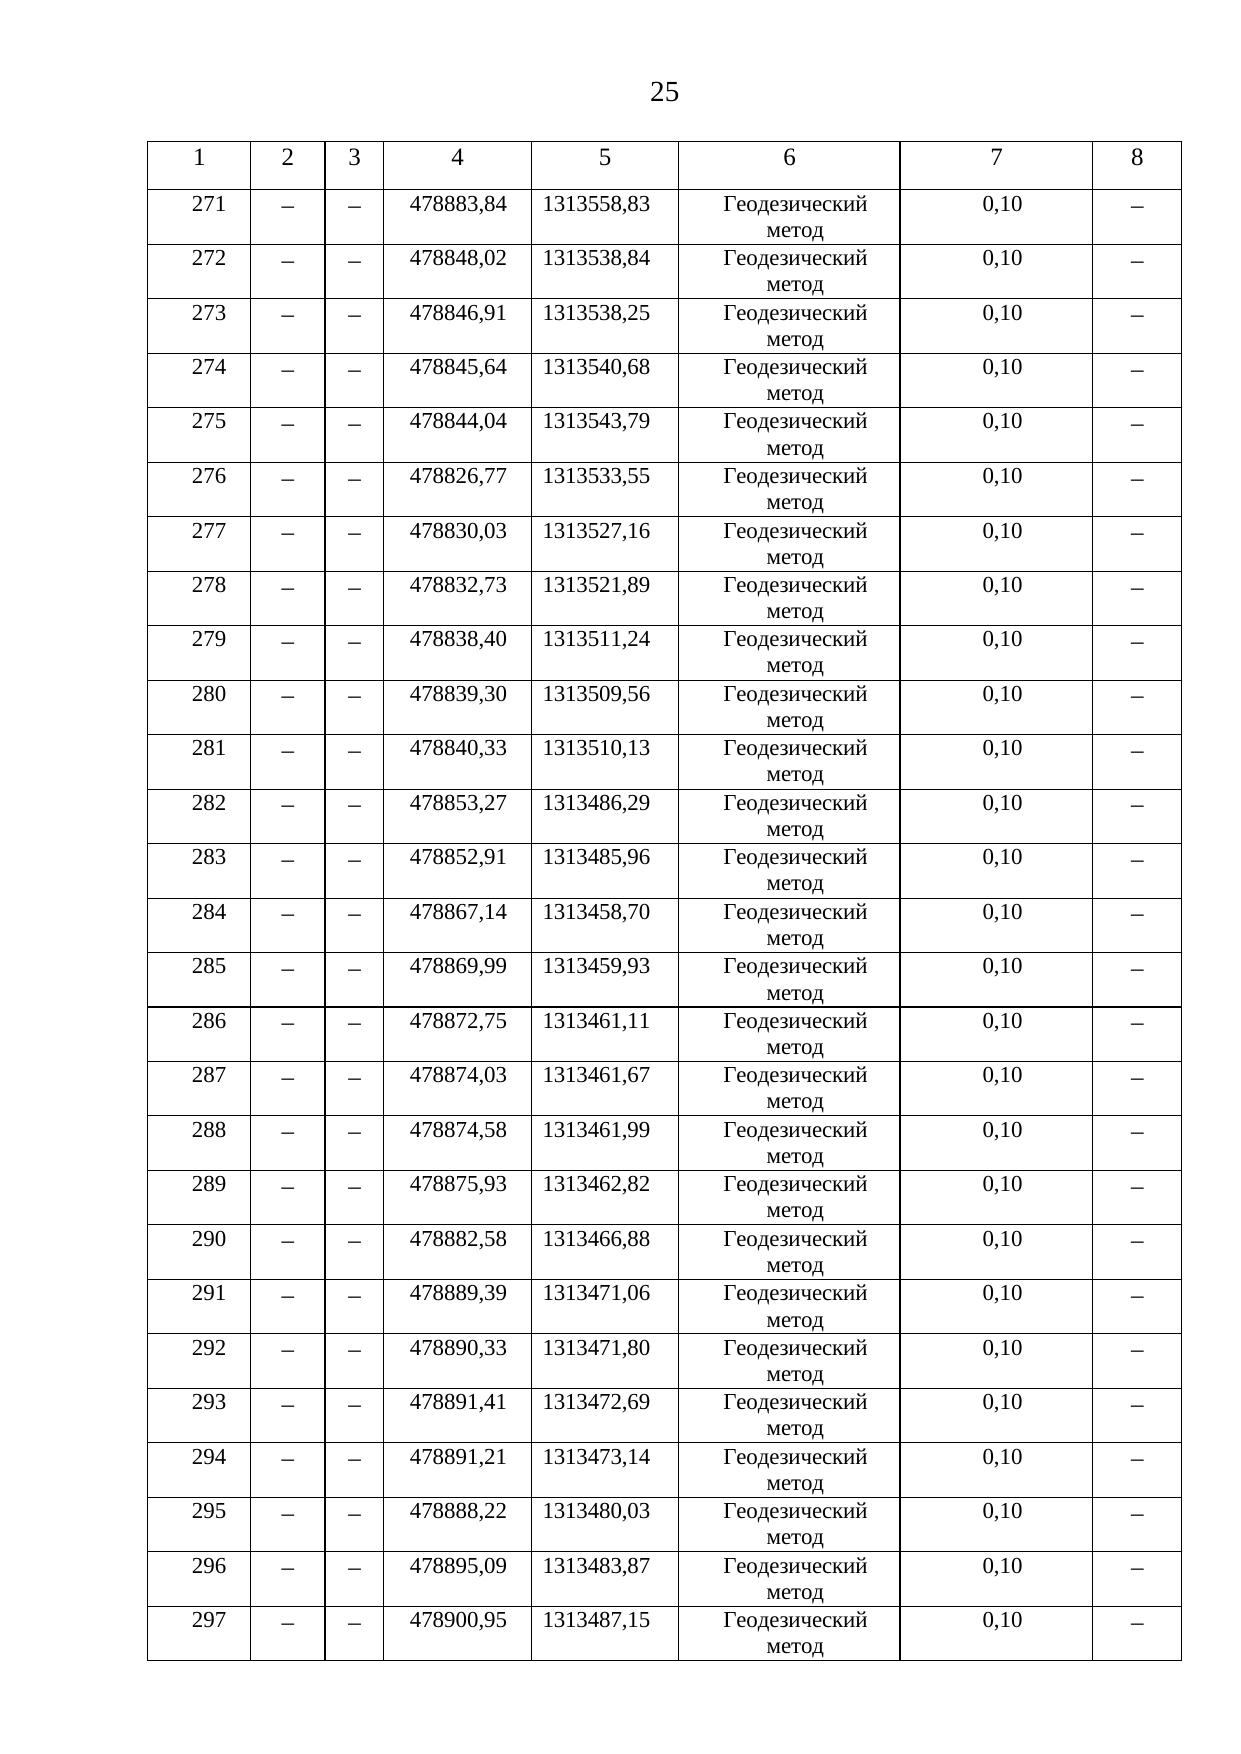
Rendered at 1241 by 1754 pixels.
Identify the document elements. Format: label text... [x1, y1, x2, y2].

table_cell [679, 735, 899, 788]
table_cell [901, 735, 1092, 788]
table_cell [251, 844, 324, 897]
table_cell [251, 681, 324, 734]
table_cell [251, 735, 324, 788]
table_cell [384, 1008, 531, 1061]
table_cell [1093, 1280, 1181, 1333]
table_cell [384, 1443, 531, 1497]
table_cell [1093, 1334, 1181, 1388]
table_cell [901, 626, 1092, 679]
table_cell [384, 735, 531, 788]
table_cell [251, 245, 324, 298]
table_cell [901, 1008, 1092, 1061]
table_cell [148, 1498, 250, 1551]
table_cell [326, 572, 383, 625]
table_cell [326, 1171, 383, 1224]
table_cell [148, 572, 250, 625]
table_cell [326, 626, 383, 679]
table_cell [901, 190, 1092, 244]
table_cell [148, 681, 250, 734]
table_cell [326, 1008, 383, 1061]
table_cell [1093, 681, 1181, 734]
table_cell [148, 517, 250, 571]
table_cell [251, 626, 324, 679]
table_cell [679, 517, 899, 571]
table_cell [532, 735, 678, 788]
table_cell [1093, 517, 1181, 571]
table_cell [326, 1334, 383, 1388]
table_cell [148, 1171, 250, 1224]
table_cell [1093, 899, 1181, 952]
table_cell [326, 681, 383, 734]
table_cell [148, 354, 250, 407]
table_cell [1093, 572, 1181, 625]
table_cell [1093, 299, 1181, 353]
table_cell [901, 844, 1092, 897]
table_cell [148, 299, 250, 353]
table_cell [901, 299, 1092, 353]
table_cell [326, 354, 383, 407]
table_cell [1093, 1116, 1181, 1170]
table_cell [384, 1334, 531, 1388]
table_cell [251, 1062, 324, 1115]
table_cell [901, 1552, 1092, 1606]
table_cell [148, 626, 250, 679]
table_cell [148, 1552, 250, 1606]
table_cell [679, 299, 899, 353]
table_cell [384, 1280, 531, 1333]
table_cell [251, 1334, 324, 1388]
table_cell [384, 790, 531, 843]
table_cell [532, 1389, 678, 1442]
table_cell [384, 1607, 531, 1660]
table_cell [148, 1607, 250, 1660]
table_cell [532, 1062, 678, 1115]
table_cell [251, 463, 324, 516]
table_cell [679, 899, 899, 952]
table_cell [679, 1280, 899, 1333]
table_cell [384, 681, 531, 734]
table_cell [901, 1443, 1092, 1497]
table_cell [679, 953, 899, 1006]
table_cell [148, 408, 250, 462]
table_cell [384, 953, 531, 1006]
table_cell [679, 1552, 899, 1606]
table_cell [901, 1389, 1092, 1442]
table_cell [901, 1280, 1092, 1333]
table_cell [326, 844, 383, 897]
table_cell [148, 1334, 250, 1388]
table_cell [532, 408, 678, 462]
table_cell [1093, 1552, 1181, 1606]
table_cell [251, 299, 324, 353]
table_header 3 [326, 142, 383, 189]
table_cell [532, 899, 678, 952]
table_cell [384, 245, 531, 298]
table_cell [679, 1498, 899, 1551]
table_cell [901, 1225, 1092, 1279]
table_header 2 [251, 142, 324, 189]
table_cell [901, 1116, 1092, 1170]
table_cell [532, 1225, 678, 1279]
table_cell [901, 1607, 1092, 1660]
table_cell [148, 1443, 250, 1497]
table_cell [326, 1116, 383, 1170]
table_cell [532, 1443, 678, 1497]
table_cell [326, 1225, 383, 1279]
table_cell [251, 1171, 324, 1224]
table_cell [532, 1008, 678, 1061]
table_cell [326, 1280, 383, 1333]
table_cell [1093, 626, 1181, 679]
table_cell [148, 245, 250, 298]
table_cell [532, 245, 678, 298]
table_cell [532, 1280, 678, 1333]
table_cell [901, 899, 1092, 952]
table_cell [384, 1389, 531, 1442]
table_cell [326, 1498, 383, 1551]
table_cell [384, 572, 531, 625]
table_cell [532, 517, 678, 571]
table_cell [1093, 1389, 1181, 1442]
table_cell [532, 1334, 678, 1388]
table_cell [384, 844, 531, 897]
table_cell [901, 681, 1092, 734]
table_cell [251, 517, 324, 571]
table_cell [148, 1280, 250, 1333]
table_header 1 [148, 142, 250, 189]
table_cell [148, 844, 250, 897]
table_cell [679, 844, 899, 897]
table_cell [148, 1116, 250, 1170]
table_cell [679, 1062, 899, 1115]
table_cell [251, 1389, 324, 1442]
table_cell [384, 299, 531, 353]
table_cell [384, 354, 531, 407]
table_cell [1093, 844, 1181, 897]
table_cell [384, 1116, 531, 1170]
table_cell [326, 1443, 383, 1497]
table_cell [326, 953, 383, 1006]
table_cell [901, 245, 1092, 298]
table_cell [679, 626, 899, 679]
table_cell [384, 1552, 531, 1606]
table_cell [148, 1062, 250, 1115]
table_header 7 [901, 142, 1092, 189]
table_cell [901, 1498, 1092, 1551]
table_header 4 [384, 142, 531, 189]
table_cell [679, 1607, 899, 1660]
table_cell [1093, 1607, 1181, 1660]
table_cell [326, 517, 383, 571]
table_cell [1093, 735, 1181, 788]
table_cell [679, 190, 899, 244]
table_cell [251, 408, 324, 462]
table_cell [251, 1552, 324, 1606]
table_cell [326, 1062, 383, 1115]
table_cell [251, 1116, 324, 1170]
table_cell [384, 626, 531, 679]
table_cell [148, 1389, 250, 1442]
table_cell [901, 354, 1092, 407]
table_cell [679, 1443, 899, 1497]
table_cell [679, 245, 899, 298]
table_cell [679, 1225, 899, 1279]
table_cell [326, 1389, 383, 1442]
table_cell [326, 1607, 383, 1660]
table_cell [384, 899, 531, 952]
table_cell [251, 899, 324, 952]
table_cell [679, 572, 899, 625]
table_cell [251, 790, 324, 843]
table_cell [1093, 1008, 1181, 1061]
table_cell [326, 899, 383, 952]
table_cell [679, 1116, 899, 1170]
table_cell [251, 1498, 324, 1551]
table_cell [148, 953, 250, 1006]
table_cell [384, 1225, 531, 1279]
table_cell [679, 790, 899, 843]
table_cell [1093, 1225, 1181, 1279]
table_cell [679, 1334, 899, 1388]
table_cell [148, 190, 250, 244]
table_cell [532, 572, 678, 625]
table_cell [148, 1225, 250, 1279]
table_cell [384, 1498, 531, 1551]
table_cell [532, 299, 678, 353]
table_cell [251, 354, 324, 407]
table_header 8 [1093, 142, 1181, 189]
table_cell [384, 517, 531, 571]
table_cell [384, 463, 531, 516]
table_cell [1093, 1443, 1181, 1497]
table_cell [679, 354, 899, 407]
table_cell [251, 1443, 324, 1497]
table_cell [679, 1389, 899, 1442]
table_header 6 [679, 142, 899, 189]
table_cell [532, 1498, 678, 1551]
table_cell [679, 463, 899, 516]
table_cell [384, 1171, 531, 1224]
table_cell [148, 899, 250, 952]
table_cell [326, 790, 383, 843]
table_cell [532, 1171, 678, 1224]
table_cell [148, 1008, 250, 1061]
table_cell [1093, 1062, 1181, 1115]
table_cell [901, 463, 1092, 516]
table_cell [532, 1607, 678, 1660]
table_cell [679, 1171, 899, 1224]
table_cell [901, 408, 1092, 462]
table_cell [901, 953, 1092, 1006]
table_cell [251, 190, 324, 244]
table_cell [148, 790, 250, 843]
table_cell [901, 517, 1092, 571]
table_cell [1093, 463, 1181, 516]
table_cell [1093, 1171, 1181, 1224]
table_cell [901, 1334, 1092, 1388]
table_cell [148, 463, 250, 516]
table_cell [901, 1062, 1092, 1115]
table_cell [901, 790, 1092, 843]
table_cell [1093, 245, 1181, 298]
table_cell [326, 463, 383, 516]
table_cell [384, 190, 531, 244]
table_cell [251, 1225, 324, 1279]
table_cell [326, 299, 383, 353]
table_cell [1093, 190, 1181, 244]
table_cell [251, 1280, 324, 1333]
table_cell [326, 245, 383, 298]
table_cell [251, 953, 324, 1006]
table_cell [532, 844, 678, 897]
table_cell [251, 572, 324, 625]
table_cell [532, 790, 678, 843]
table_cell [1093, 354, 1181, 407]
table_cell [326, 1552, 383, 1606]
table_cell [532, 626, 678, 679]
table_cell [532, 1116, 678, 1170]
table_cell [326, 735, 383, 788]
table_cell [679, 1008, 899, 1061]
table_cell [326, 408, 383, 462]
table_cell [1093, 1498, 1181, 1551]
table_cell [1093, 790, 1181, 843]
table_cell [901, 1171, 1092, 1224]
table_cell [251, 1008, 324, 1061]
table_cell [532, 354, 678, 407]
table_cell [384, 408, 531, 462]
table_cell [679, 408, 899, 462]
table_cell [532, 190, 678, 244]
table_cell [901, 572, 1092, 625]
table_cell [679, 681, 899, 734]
table_header 5 [532, 142, 678, 189]
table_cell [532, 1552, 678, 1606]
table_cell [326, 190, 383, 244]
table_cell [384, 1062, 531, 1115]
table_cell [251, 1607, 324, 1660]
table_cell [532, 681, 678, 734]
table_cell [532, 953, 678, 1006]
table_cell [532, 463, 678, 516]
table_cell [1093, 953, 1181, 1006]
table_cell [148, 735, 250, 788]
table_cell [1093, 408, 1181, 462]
